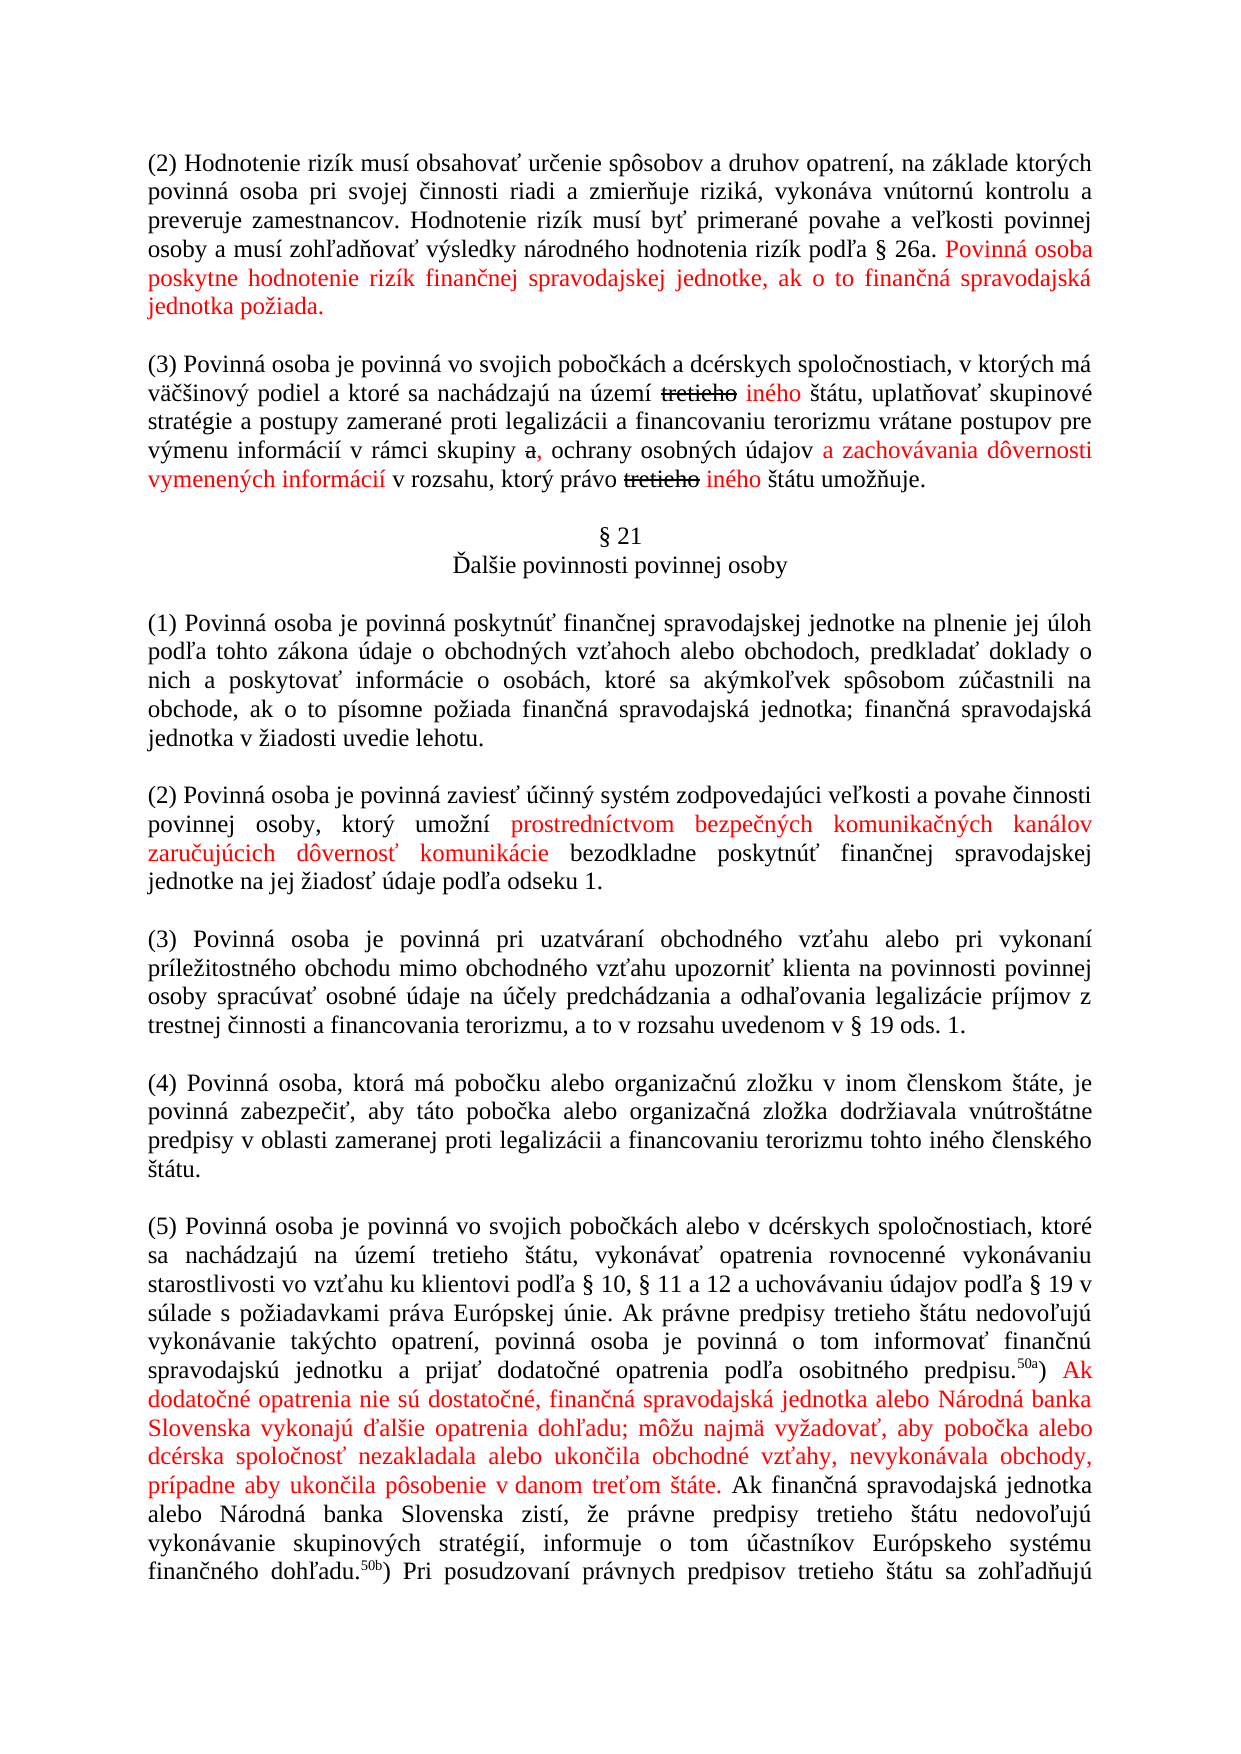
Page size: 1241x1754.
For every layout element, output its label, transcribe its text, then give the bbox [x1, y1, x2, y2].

text § 21 [148, 521, 1093, 550]
text (4) Povinná osoba, ktorá má pobočku alebo organizačnú zložku v inom členskom štáte, je povinná zabezpečiť, aby táto pobočka alebo organizačná zložka dodržiavala vnútroštátne predpisy v oblasti zameranej proti legalizácii a financovaniu terorizmu tohto iného členského štátu. [148, 1068, 1093, 1183]
text (2) Hodnotenie rizík musí obsahovať určenie spôsobov a druhov opatrení, na základe ktorých povinná osoba pri svojej činnosti riadi a zmierňuje riziká, vykonáva vnútornú kontrolu a preveruje zamestnancov. Hodnotenie rizík musí byť primerané povahe a veľkosti povinnej osoby a musí zohľadňovať výsledky národného hodnotenia rizík podľa § 26a. Povinná osoba poskytne hodnotenie rizík finančnej spravodajskej jednotke, ak o to finančná spravodajská jednotka požiada. [148, 148, 1093, 320]
text (1) Povinná osoba je povinná poskytnúť finančnej spravodajskej jednotke na plnenie jej úloh podľa tohto zákona údaje o obchodných vzťahoch alebo obchodoch, predkladať doklady o nich a poskytovať informácie o osobách, ktoré sa akýmkoľvek spôsobom zúčastnili na obchode, ak o to písomne požiada finančná spravodajská jednotka; finančná spravodajská jednotka v žiadosti uvedie lehotu. [148, 608, 1093, 751]
text Ďalšie povinnosti povinnej osoby [148, 550, 1093, 579]
text (3) Povinná osoba je povinná vo svojich pobočkách a dcérskych spoločnostiach, v ktorých má väčšinový podiel a ktoré sa nachádzajú na území tretieho iného štátu, uplatňovať skupinové stratégie a postupy zamerané proti legalizácii a financovaniu terorizmu vrátane postupov pre výmenu informácií v rámci skupiny a, ochrany osobných údajov a zachovávania dôvernosti vymenených informácií v rozsahu, ktorý právo tretieho iného štátu umožňuje. [148, 349, 1093, 493]
text (2) Povinná osoba je povinná zaviesť účinný systém zodpovedajúci veľkosti a povahe činnosti povinnej osoby, ktorý umožní prostredníctvom bezpečných komunikačných kanálov zaručujúcich dôvernosť komunikácie bezodkladne poskytnúť finančnej spravodajskej jednotke na jej žiadosť údaje podľa odseku 1. [148, 780, 1093, 895]
text (3) Povinná osoba je povinná pri uzatváraní obchodného vzťahu alebo pri vykonaní príležitostného obchodu mimo obchodného vzťahu upozorniť klienta na povinnosti povinnej osoby spracúvať osobné údaje na účely predchádzania a odhaľovania legalizácie príjmov z trestnej činnosti a financovania terorizmu, a to v rozsahu uvedenom v § 19 ods. 1. [148, 924, 1093, 1039]
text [148, 1211, 1093, 1585]
